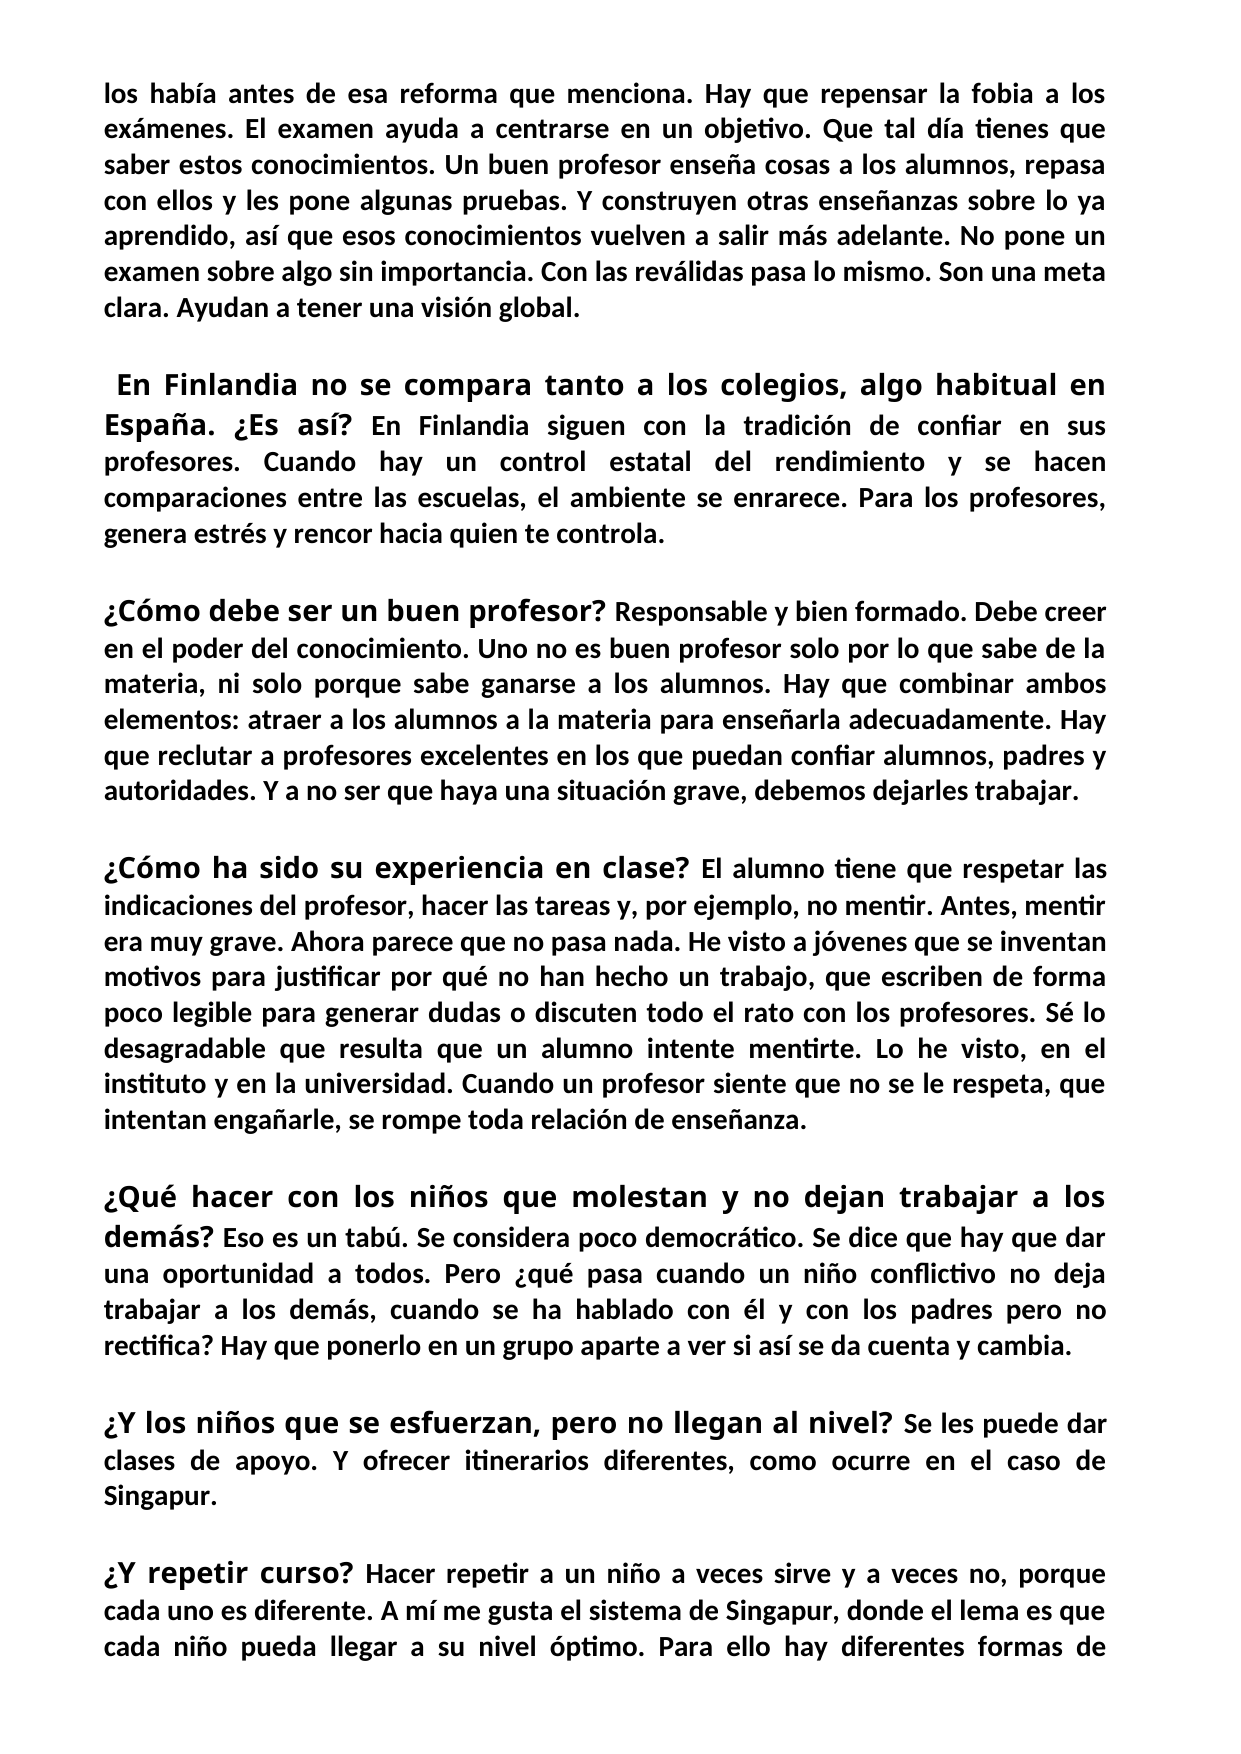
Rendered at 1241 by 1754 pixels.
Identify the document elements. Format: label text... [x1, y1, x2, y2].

text ¿Qué hacer con los niños que molestan y no dejan trabajar a los demás? Eso es un tabú. Se considera poco democrático. Se dice que hay que dar una oportunidad a todos. Pero ¿qué pasa cuando un niño conflictivo no deja trabajar a los demás, cuando se ha hablado con él y con los padres pero no rectifica? Hay que ponerlo en un grupo aparte a ver si así se da cuenta y cambia. [103, 1176, 1107, 1362]
text En Finlandia no se compara tanto a los colegios, algo habitual en España. ¿Es así? En Finlandia siguen con la tradición de confiar en sus profesores. Cuando hay un control estatal del rendimiento y se hacen comparaciones entre las escuelas, el ambiente se enrarece. Para los profesores, genera estrés y rencor hacia quien te controla. [103, 364, 1107, 550]
text ¿Cómo ha sido su experiencia en clase? El alumno tiene que respetar las indicaciones del profesor, hacer las tareas y, por ejemplo, no mentir. Antes, mentir era muy grave. Ahora parece que no pasa nada. He visto a jóvenes que se inventan motivos para justificar por qué no han hecho un trabajo, que escriben de forma poco legible para generar dudas o discuten todo el rato con los profesores. Sé lo desagradable que resulta que un alumno intente mentirte. Lo he visto, en el instituto y en la universidad. Cuando un profesor siente que no se le respeta, que intentan engañarle, se rompe toda relación de enseñanza. [103, 847, 1107, 1137]
text ¿Y los niños que se esfuerzan, pero no llegan al nivel? Se les puede dar clases de apoyo. Y ofrecer itinerarios diferentes, como ocurre en el caso de Singapur. [103, 1402, 1107, 1513]
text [103, 1553, 1107, 1664]
text ¿Cómo debe ser un buen profesor? Responsable y bien formado. Debe creer en el poder del conocimiento. Uno no es buen profesor solo por lo que sabe de la materia, ni solo porque sabe ganarse a los alumnos. Hay que combinar ambos elementos: atraer a los alumnos a la materia para enseñarla adecuadamente. Hay que reclutar a profesores excelentes en los que puedan confiar alumnos, padres y autoridades. Y a no ser que haya una situación grave, debemos dejarles trabajar. [103, 590, 1107, 808]
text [103, 75, 1107, 324]
